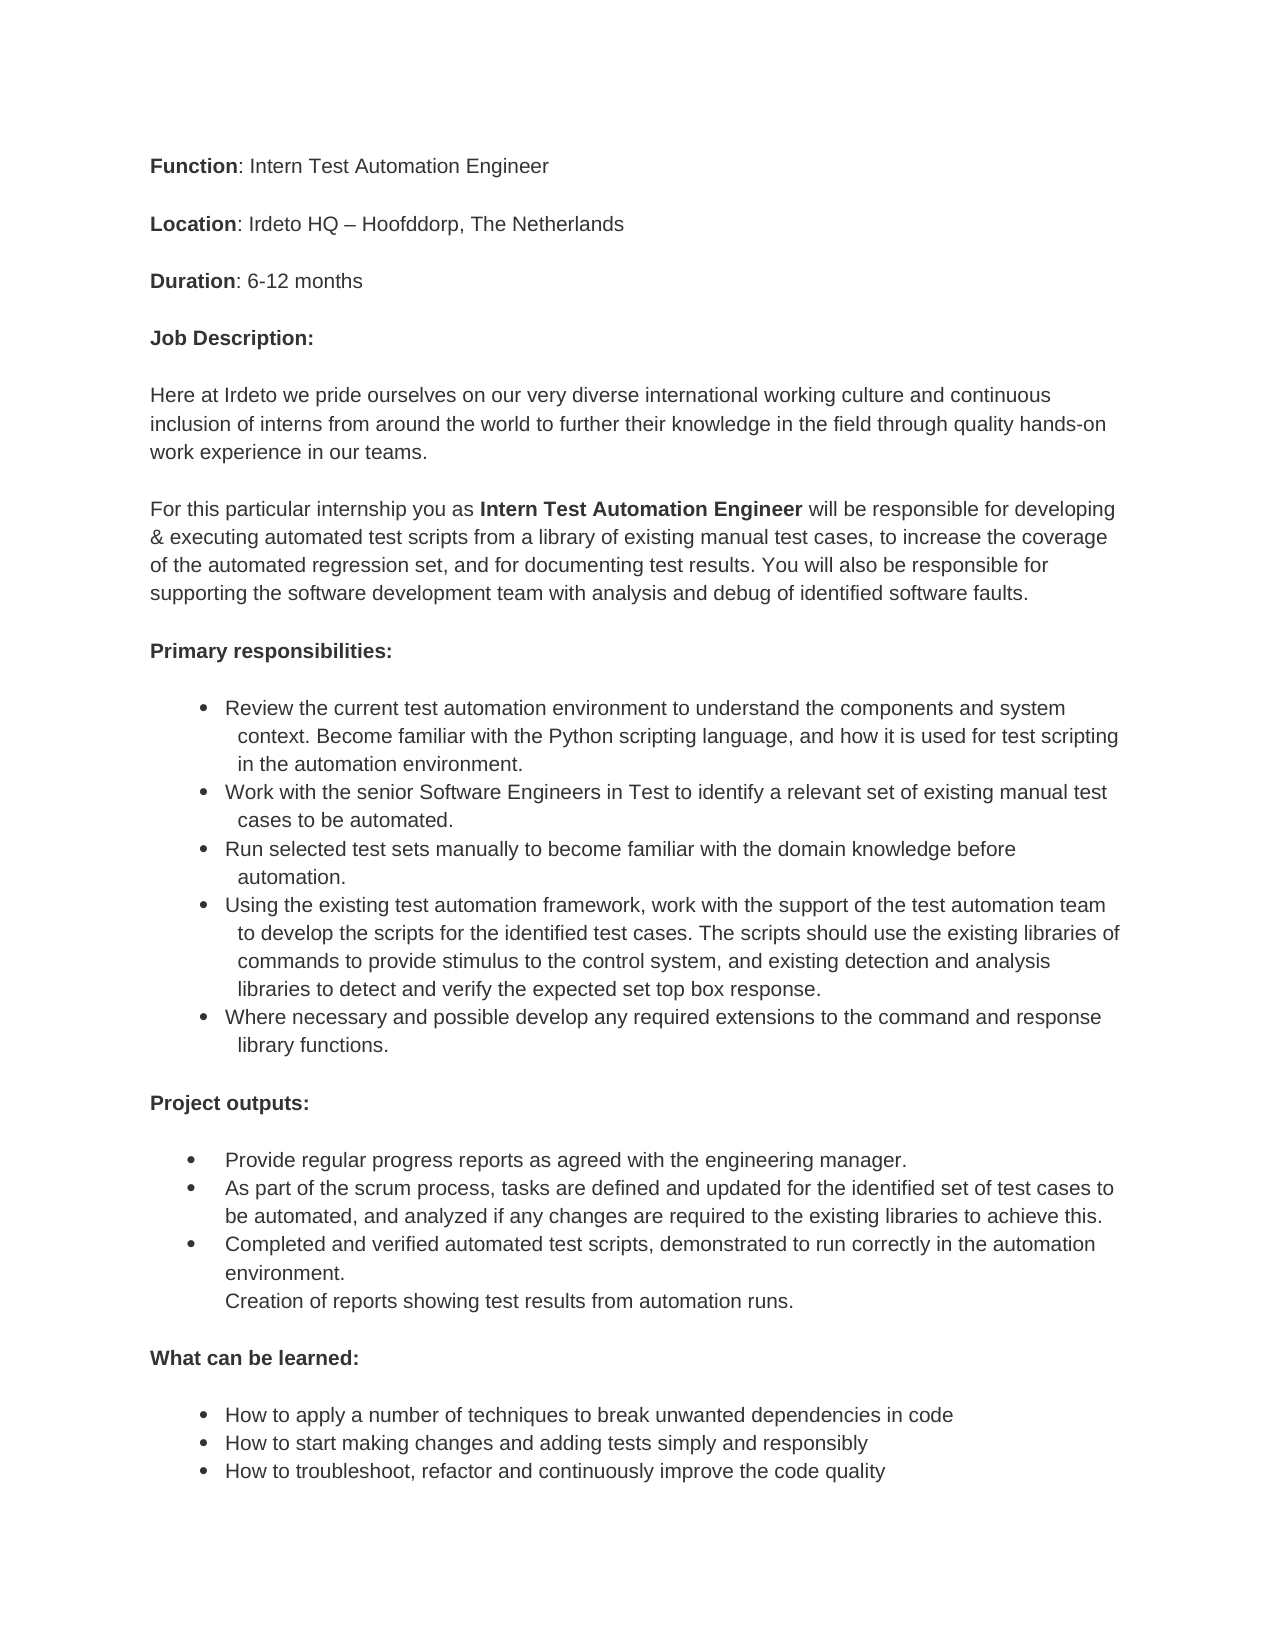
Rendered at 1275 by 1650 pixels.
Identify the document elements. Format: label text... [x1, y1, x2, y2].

text For this particular internship you as Intern Test Automation Engineer will be responsible for developing & executing automated test scripts from a library of existing manual test cases, to increase the coverage of the automated regression set, and for documenting test results. You will also be responsible for supporting the software development team with analysis and debug of identified software faults. [150, 493, 1125, 605]
list Completed and verified automated test scripts, demonstrated to run correctly in the automation environment. Creation of reports showing test results from automation runs. [187, 1228, 1125, 1312]
text Here at Irdeto we pride ourselves on our very diverse international working culture and continuous inclusion of interns from around the world to further their knowledge in the field through quality hands-on work experience in our teams. [150, 379, 1125, 463]
list Provide regular progress reports as agreed with the engineering manager. [187, 1144, 1125, 1172]
text Duration: 6-12 months [150, 264, 1125, 293]
list Work with the senior Software Engineers in Test to identify a relevant set of existing manual test cases to be automated. [200, 776, 1125, 832]
list How to start making changes and adding tests simply and responsibly [200, 1427, 1125, 1455]
list As part of the scrum process, tasks are defined and updated for the identified set of test cases to be automated, and analyzed if any changes are required to the existing libraries to achieve this. [187, 1172, 1125, 1228]
text Function: Intern Test Automation Engineer [150, 150, 1125, 178]
list Using the existing test automation framework, work with the support of the test automation team to develop the scripts for the identified test cases. The scripts should use the existing libraries of commands to provide stimulus to the control system, and existing detection and analysis libraries to detect and verify the expected set top box response. [200, 888, 1125, 1001]
text Job Description: [150, 322, 1125, 350]
list Run selected test sets manually to become familiar with the domain knowledge before automation. [200, 832, 1125, 888]
list How to troubleshoot, refactor and continuously improve the code quality [200, 1455, 1125, 1483]
text What can be learned: [150, 1342, 1125, 1370]
list How to apply a number of techniques to break unwanted dependencies in code [200, 1399, 1125, 1427]
list Review the current test automation environment to understand the components and system context. Become familiar with the Python scripting language, and how it is used for test scripting in the automation environment. [200, 692, 1125, 776]
text Project outputs: [150, 1086, 1125, 1114]
text Primary responsibilities: [150, 634, 1125, 662]
text Location: Irdeto HQ – Hoofddorp, The Netherlands [150, 207, 1125, 235]
list Where necessary and possible develop any required extensions to the command and response library functions. [200, 1001, 1125, 1057]
